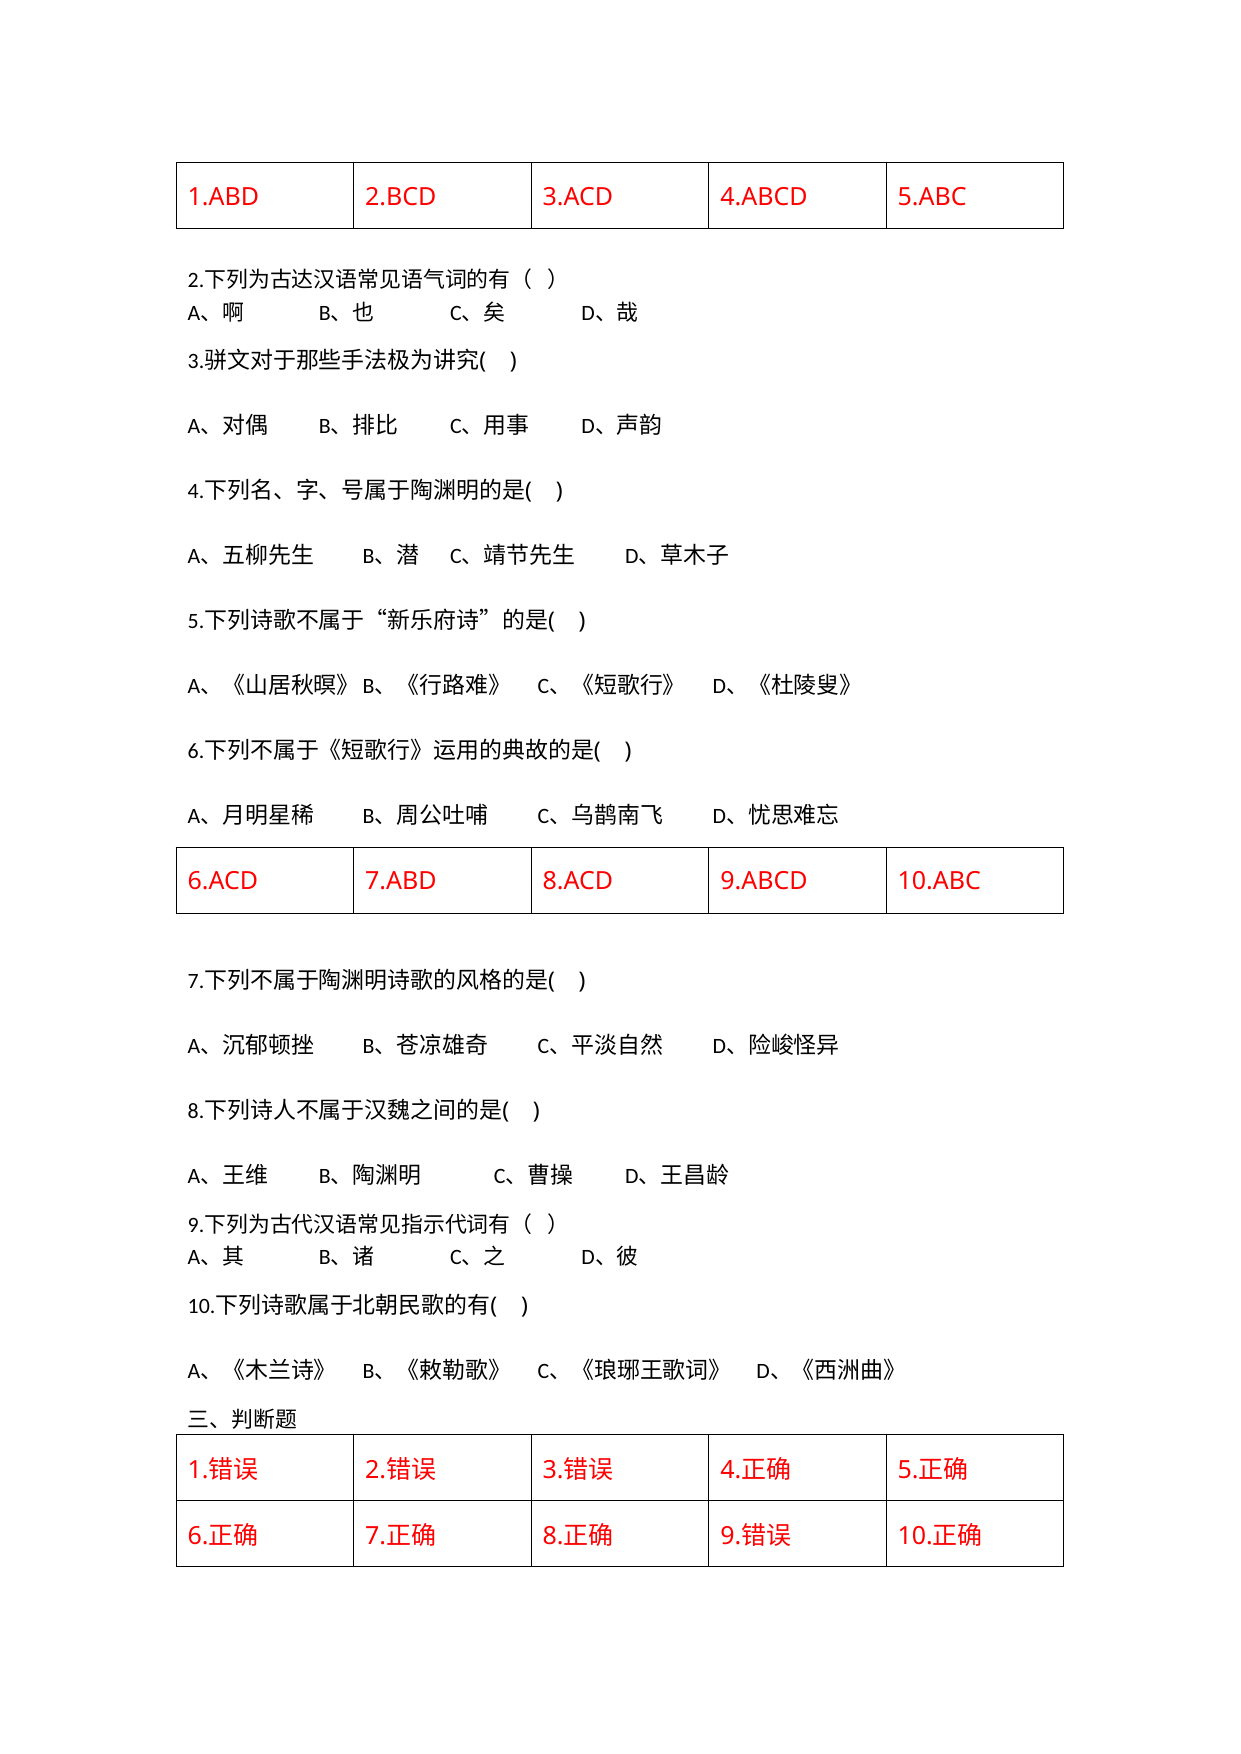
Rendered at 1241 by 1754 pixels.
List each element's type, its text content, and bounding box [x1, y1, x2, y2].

text A、月明星稀 B、周公吐哺 C、乌鹊南飞 D、忧思难忘 [187, 782, 1053, 847]
table_cell 7.正确 [354, 1501, 531, 1566]
text 8.下列诗人不属于汉魏之间的是( ) [187, 1076, 1053, 1141]
table_cell 10.正确 [887, 1501, 1063, 1566]
table_cell 8.正确 [532, 1501, 708, 1566]
table_header 3.错误 [532, 1435, 708, 1500]
table_header 4.ABCD [709, 163, 886, 228]
table_header 10.ABC [887, 848, 1063, 913]
table_cell 9.错误 [709, 1501, 886, 1566]
text 7.下列不属于陶渊明诗歌的风格的是( ) [187, 946, 1053, 1011]
table_header 1.错误 [177, 1435, 353, 1500]
text A、五柳先生 B、潜 C、靖节先生 D、草木子 [187, 522, 1053, 587]
text 3.骈文对于那些手法极为讲究( ) [187, 327, 1053, 392]
table_cell 6.正确 [177, 1501, 353, 1566]
table_header 2.错误 [354, 1435, 531, 1500]
table_header 9.ABCD [709, 848, 886, 913]
text A、对偶 B、排比 C、用事 D、声韵 [187, 392, 1053, 457]
text A、《山居秋暝》 B、《行路难》 C、《短歌行》 D、《杜陵叟》 [187, 652, 1053, 717]
text A、沉郁顿挫 B、苍凉雄奇 C、平淡自然 D、险峻怪异 [187, 1011, 1053, 1076]
text 4.下列名、字、号属于陶渊明的是( ) [187, 457, 1053, 522]
table_header 2.BCD [354, 163, 531, 228]
table_header 5.正确 [887, 1435, 1063, 1500]
table_header 6.ACD [177, 848, 353, 913]
table_header 3.ACD [532, 163, 708, 228]
text A、《木兰诗》 B、《敕勒歌》 C、《琅琊王歌词》 D、《西洲曲》 [187, 1336, 1053, 1401]
table_header 1.ABD [177, 163, 353, 228]
text A、啊 B、也 C、矣 D、哉 [187, 294, 1053, 327]
text 5.下列诗歌不属于“新乐府诗”的是( ) [187, 587, 1053, 652]
text 三、判断题 [187, 1401, 1053, 1434]
table_header 7.ABD [354, 848, 531, 913]
text 10.下列诗歌属于北朝民歌的有( ) [187, 1271, 1053, 1336]
table_header 8.ACD [532, 848, 708, 913]
text A、其 B、诸 C、之 D、彼 [187, 1239, 1053, 1271]
text 6.下列不属于《短歌行》运用的典故的是( ) [187, 717, 1053, 782]
table_header 4.正确 [709, 1435, 886, 1500]
text 9.下列为古代汉语常见指示代词有（ ） [187, 1206, 1053, 1239]
text 2.下列为古达汉语常见语气词的有（ ） [187, 262, 1053, 294]
table_header 5.ABC [887, 163, 1063, 228]
text A、王维 B、陶渊明 C、曹操 D、王昌龄 [187, 1141, 1053, 1206]
